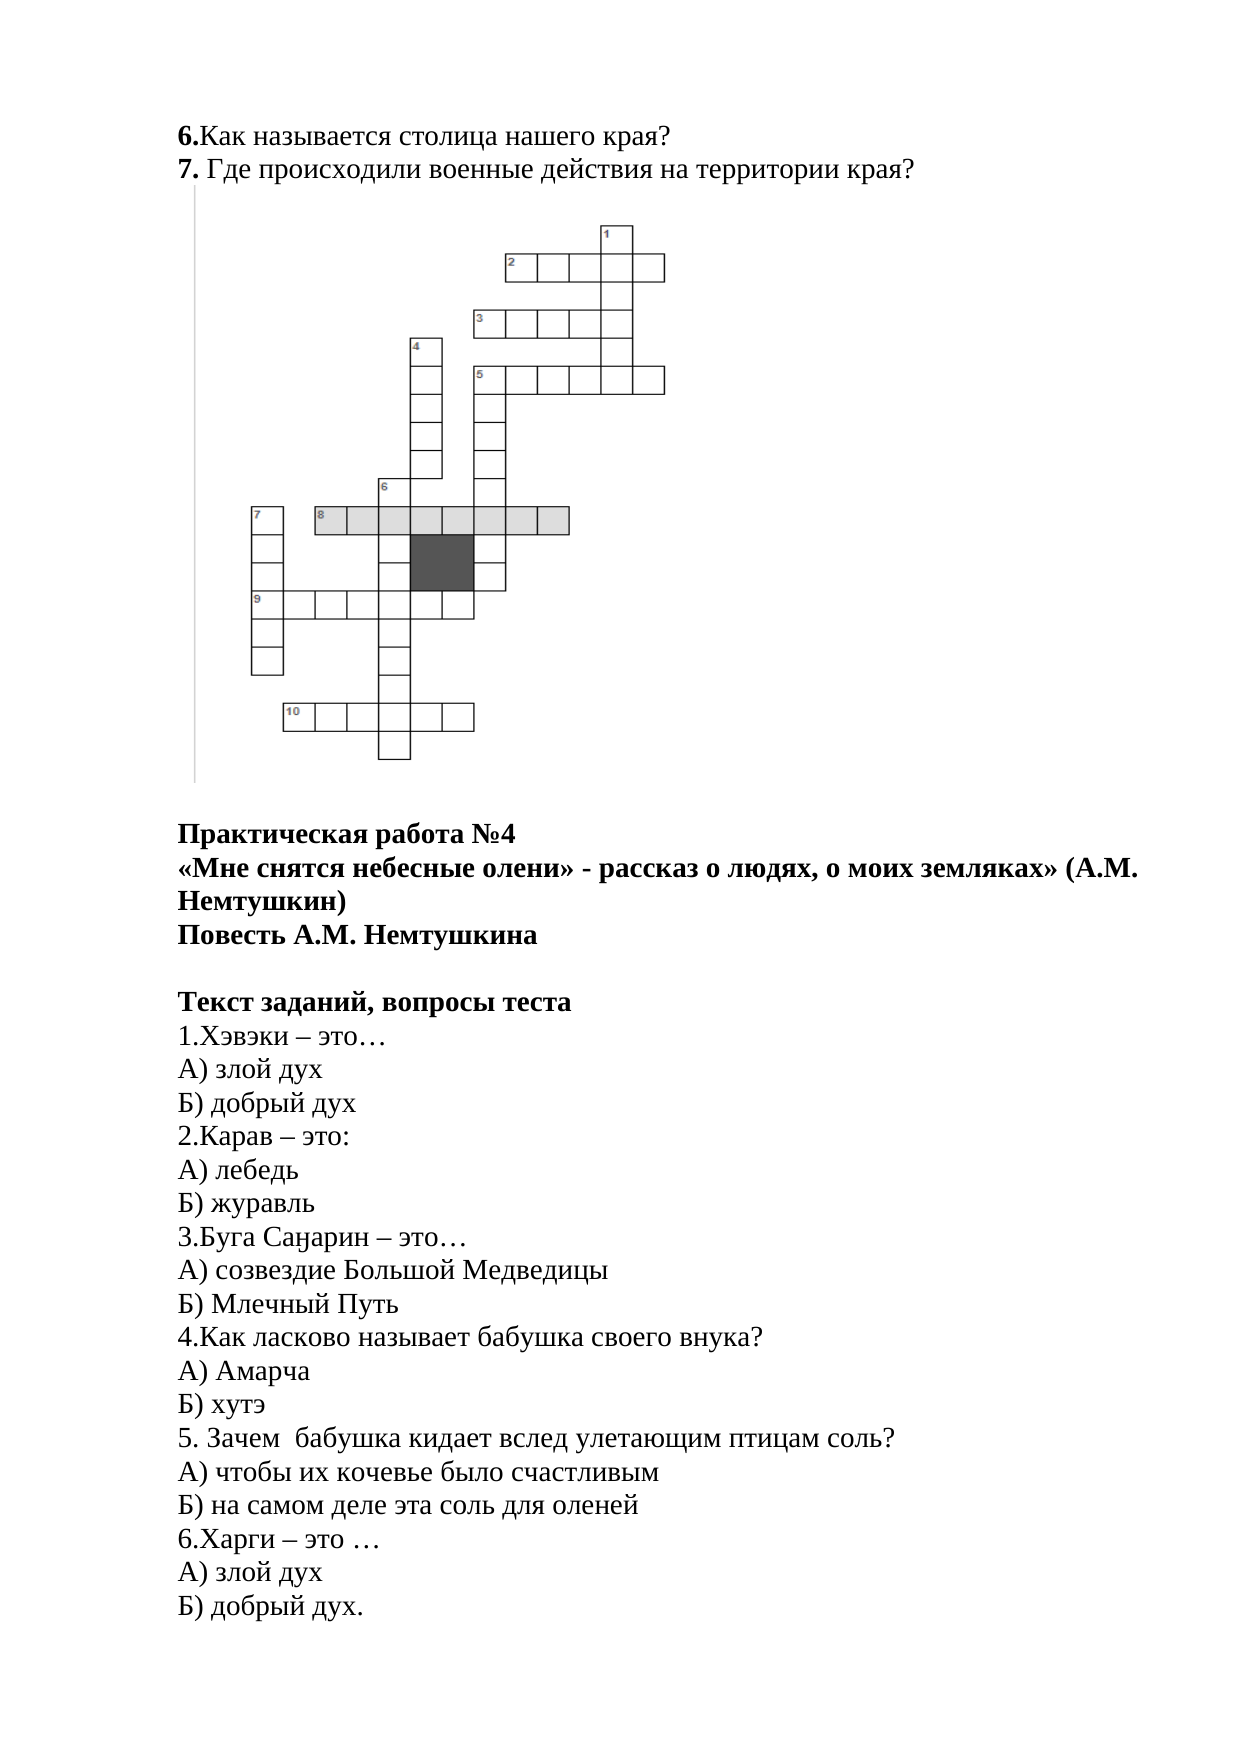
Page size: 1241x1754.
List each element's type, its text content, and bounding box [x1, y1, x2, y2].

text Б) добрый дух [177, 1085, 1152, 1118]
text 5. Зачем бабушка кидает вслед улетающим птицам соль? [177, 1420, 1152, 1454]
text «Мне снятся небесные олени» - рассказ о людях, о моих земляках» (А.М. Немтушкин) [177, 850, 1152, 917]
text А) Амарча [177, 1353, 1152, 1387]
text Текст заданий, вопросы теста [175, 984, 1152, 1018]
text А) злой дух [177, 1554, 1152, 1588]
text А) злой дух [177, 1051, 1152, 1085]
text Практическая работа №4 [177, 816, 1152, 850]
text Б) журавль [177, 1185, 1152, 1219]
text А) чтобы их кочевье было счастливым [177, 1454, 1152, 1487]
text 7. Где происходили военные действия на территории края? [177, 152, 1152, 185]
text 3.Буга Саӈарин – это… [177, 1219, 1152, 1252]
text 2.Карав – это: [177, 1118, 1152, 1152]
text Б) добрый дух. [177, 1588, 1152, 1621]
text 6.Харги – это … [177, 1521, 1152, 1554]
text Б) Млечный Путь [177, 1286, 1152, 1319]
picture [177, 185, 719, 783]
text 6.Как называется столица нашего края? [177, 118, 1152, 152]
text А) созвездие Большой Медведицы [177, 1252, 1152, 1286]
text 1.Хэвэки – это… [177, 1018, 1152, 1051]
text Повесть А.М. Немтушкина [175, 917, 1152, 951]
text 4.Как ласково называет бабушка своего внука? [177, 1319, 1152, 1353]
text Б) на самом деле эта соль для оленей [177, 1487, 1152, 1521]
text Б) хутэ [177, 1387, 1152, 1420]
text А) лебедь [177, 1152, 1152, 1185]
